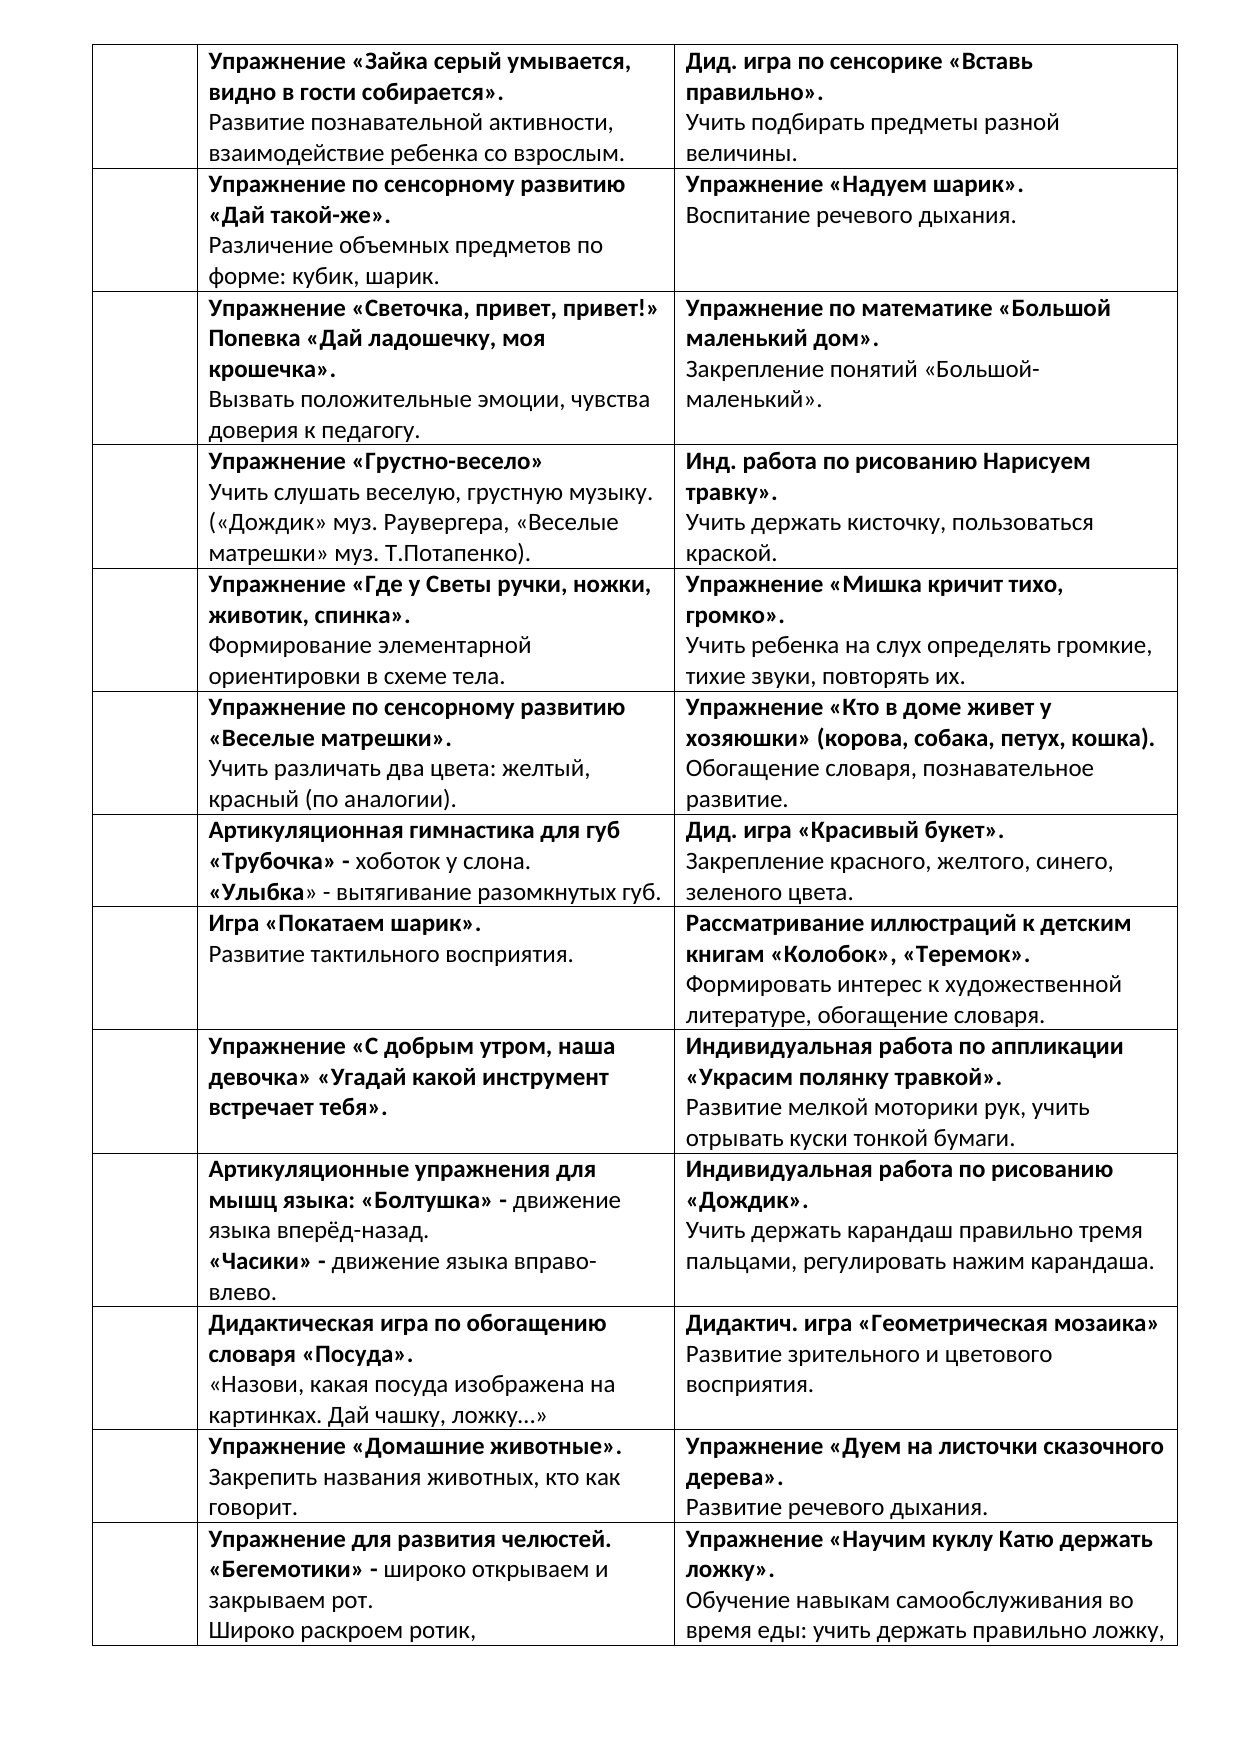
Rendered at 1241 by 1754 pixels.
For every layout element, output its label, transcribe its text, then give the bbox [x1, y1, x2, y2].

table_cell [93, 907, 197, 1029]
table_cell Дидактическая игра по обогащению словаря «Посуда». «Назови, какая посуда изображена на картинках. Дай чашку, ложку…» [198, 1307, 674, 1429]
table_cell Упражнение «Кто в доме живет у хозяюшки» (корова, собака, петух, кошка). Обогащение словаря, познавательное развитие. [675, 692, 1177, 814]
table_cell Упражнение «Грустно-весело» Учить слушать веселую, грустную музыку. («Дождик» муз. Раувергера, «Веселые матрешки» муз. Т.Потапенко). [198, 445, 674, 567]
table_cell Игра «Покатаем шарик». Развитие тактильного восприятия. [198, 907, 674, 1029]
table_cell Рассматривание иллюстраций к детским книгам «Колобок», «Теремок». Формировать интерес к художественной литературе, обогащение словаря. [675, 907, 1177, 1029]
table_cell Упражнение «Надуем шарик». Воспитание речевого дыхания. [675, 169, 1177, 291]
table_cell [93, 815, 197, 906]
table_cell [198, 1523, 674, 1645]
table_cell [93, 692, 197, 814]
table_cell Упражнение «Зайка серый умывается, видно в гости собирается». Развитие познавательной активности, взаимодействие ребенка со взрослым. [198, 45, 674, 167]
table_cell Индивидуальная работа по аппликации «Украсим полянку травкой». Развитие мелкой моторики рук, учить отрывать куски тонкой бумаги. [675, 1030, 1177, 1152]
table_cell [93, 1523, 197, 1645]
table_cell [93, 292, 197, 444]
table_cell Артикуляционная гимнастика для губ «Трубочка» - хоботок у слона. «Улыбка» - вытягивание разомкнутых губ. [198, 815, 674, 906]
table_cell Инд. работа по рисованию Нарисуем травку». Учить держать кисточку, пользоваться краской. [675, 445, 1177, 567]
table_cell Артикуляционные упражнения для мышц языка: «Болтушка» - движение языка вперёд-назад. «Часики» - движение языка вправо-влево. [198, 1154, 674, 1306]
table_cell [93, 1430, 197, 1522]
table_cell [93, 445, 197, 567]
table_cell [93, 45, 197, 167]
table_cell Упражнение «С добрым утром, наша девочка» «Угадай какой инструмент встречает тебя». [198, 1030, 674, 1152]
table_cell [93, 1154, 197, 1306]
table_cell Индивидуальная работа по рисованию «Дождик». Учить держать карандаш правильно тремя пальцами, регулировать нажим карандаша. [675, 1154, 1177, 1306]
table_cell Дид. игра «Красивый букет». Закрепление красного, желтого, синего, зеленого цвета. [675, 815, 1177, 906]
table_cell Упражнение по сенсорному развитию «Веселые матрешки». Учить различать два цвета: желтый, красный (по аналогии). [198, 692, 674, 814]
table_cell Упражнение «Светочка, привет, привет!» Попевка «Дай ладошечку, моя крошечка». Вызвать положительные эмоции, чувства доверия к педагогу. [198, 292, 674, 444]
table_cell Дидактич. игра «Геометрическая мозаика» Развитие зрительного и цветового восприятия. [675, 1307, 1177, 1429]
table_cell Упражнение по сенсорному развитию «Дай такой-же». Различение объемных предметов по форме: кубик, шарик. [198, 169, 674, 291]
table_cell Упражнение «Где у Светы ручки, ножки, животик, спинка». Формирование элементарной ориентировки в схеме тела. [198, 569, 674, 691]
table_cell [93, 1307, 197, 1429]
table_cell Упражнение «Дуем на листочки сказочного дерева». Развитие речевого дыхания. [675, 1430, 1177, 1522]
table_cell [93, 1030, 197, 1152]
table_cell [675, 1523, 1177, 1645]
table_cell [93, 169, 197, 291]
table_cell Дид. игра по сенсорике «Вставь правильно». Учить подбирать предметы разной величины. [675, 45, 1177, 167]
table_cell Упражнение по математике «Большой маленький дом». Закрепление понятий «Большой-маленький». [675, 292, 1177, 444]
table_cell Упражнение «Мишка кричит тихо, громко». Учить ребенка на слух определять громкие, тихие звуки, повторять их. [675, 569, 1177, 691]
table_cell Упражнение «Домашние животные». Закрепить названия животных, кто как говорит. [198, 1430, 674, 1522]
table_cell [93, 569, 197, 691]
